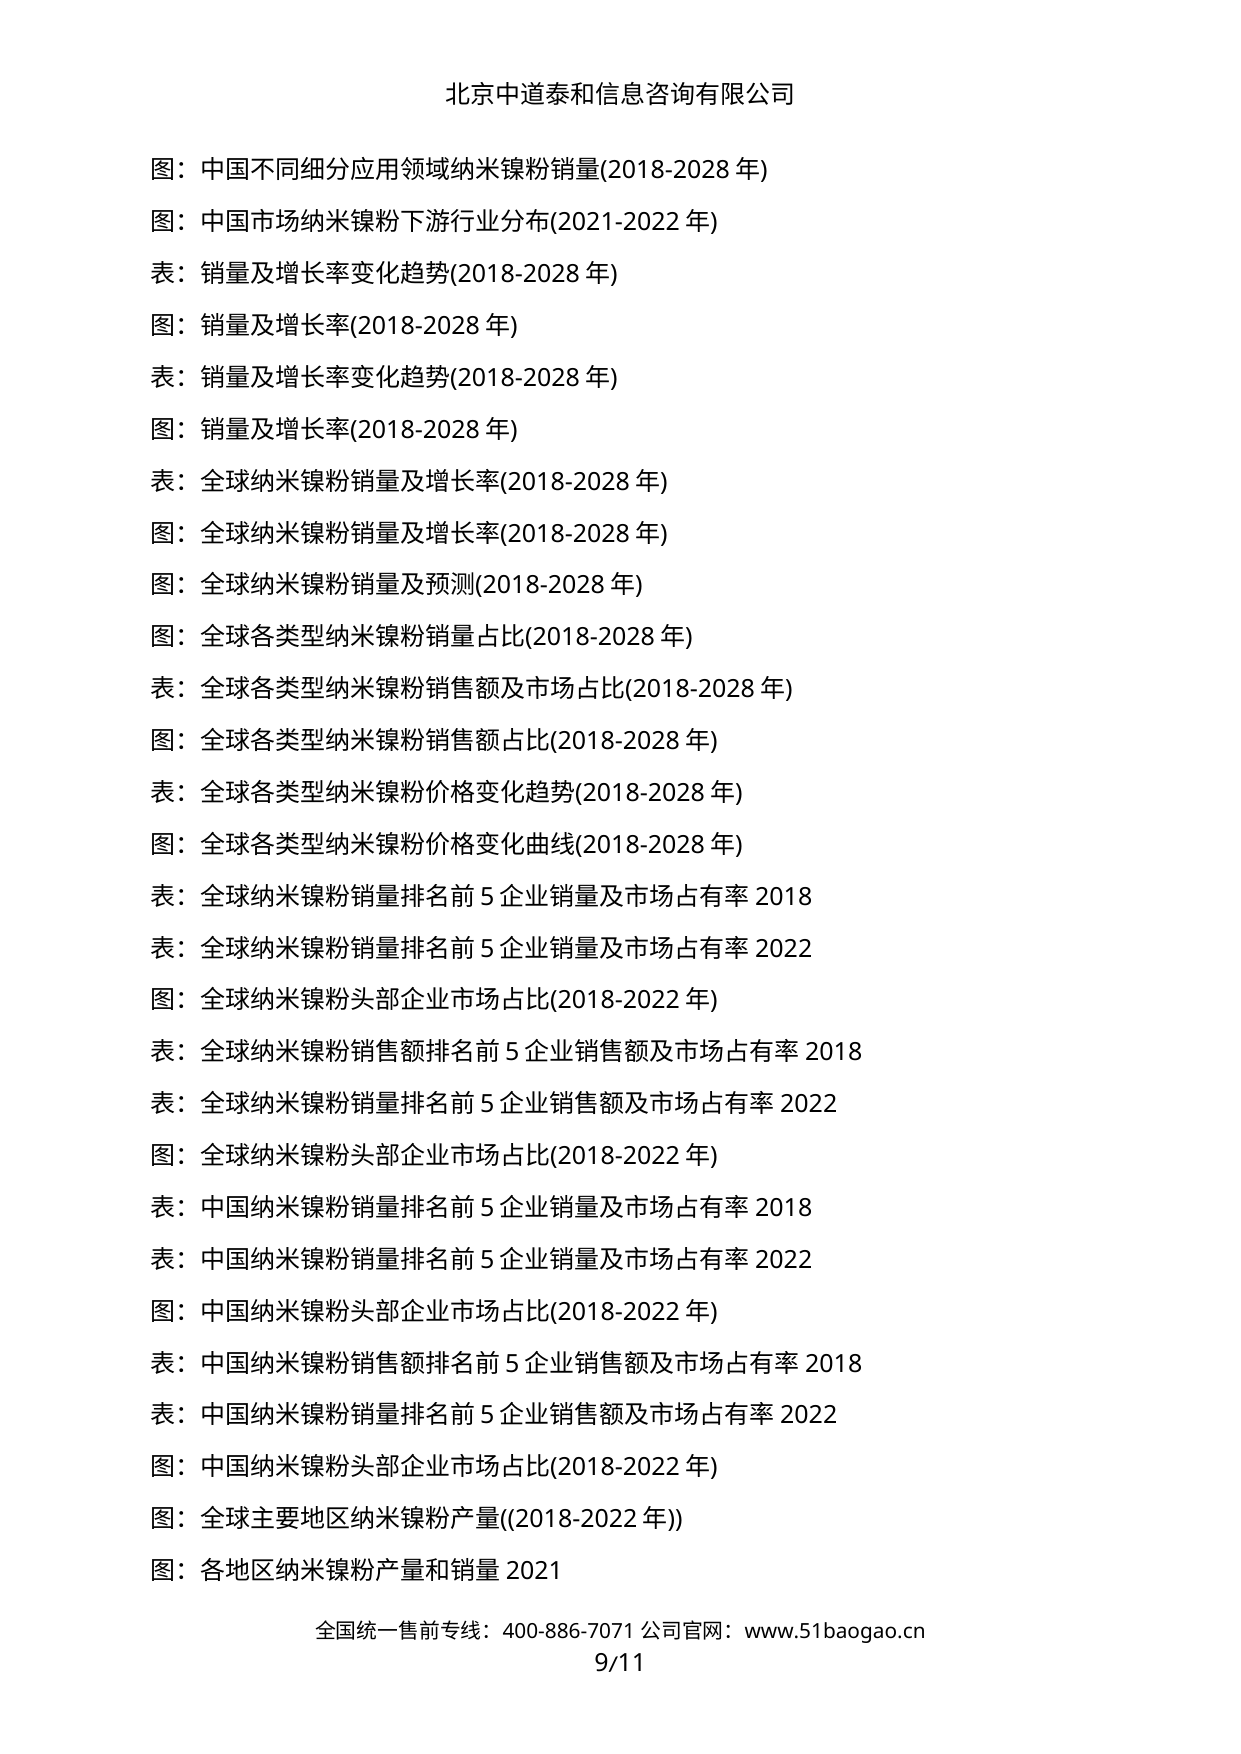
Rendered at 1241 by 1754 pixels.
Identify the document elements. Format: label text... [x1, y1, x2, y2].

text 图：全球各类型纳米镍粉销售额占比(2018-2028年) [150, 721, 1090, 757]
text 表：全球纳米镍粉销量及增长率(2018-2028年) [150, 461, 1090, 497]
text 图：全球主要地区纳米镍粉产量((2018-2022年)) [150, 1499, 1090, 1535]
text 表：全球各类型纳米镍粉销售额及市场占比(2018-2028年) [150, 669, 1090, 705]
text 表：全球各类型纳米镍粉价格变化趋势(2018-2028年) [150, 772, 1090, 809]
text 图：全球各类型纳米镍粉价格变化曲线(2018-2028年) [150, 824, 1090, 861]
text 图：全球各类型纳米镍粉销量占比(2018-2028年) [150, 617, 1090, 653]
text 表：中国纳米镍粉销量排名前5企业销量及市场占有率 2022 [150, 1239, 1090, 1276]
text 图：销量及增长率(2018-2028年) [150, 409, 1090, 446]
text 表：中国纳米镍粉销量排名前5企业销量及市场占有率 2018 [150, 1187, 1090, 1224]
text 图：销量及增长率(2018-2028年) [150, 306, 1090, 342]
text 图：中国市场纳米镍粉下游行业分布(2021-2022年) [150, 202, 1090, 238]
text 表：全球纳米镍粉销售额排名前5企业销售额及市场占有率 2018 [150, 1032, 1090, 1068]
text 表：中国纳米镍粉销售额排名前5企业销售额及市场占有率 2018 [150, 1343, 1090, 1379]
text 图：各地区纳米镍粉产量和销量 2021 [150, 1551, 1090, 1587]
text 图：中国纳米镍粉头部企业市场占比(2018-2022年) [150, 1447, 1090, 1483]
text 表：中国纳米镍粉销量排名前5企业销售额及市场占有率 2022 [150, 1395, 1090, 1431]
text 表：全球纳米镍粉销量排名前5企业销量及市场占有率 2022 [150, 928, 1090, 964]
text 图：中国纳米镍粉头部企业市场占比(2018-2022年) [150, 1291, 1090, 1327]
text 图：全球纳米镍粉头部企业市场占比(2018-2022年) [150, 980, 1090, 1016]
text 图：全球纳米镍粉销量及预测(2018-2028年) [150, 565, 1090, 601]
text 表：全球纳米镍粉销量排名前5企业销量及市场占有率 2018 [150, 876, 1090, 912]
text 图：中国不同细分应用领域纳米镍粉销量(2018-2028年) [150, 150, 1090, 186]
text 表：销量及增长率变化趋势(2018-2028年) [150, 254, 1090, 290]
text 图：全球纳米镍粉销量及增长率(2018-2028年) [150, 513, 1090, 549]
text 图：全球纳米镍粉头部企业市场占比(2018-2022年) [150, 1136, 1090, 1172]
text 表：销量及增长率变化趋势(2018-2028年) [150, 357, 1090, 394]
text 表：全球纳米镍粉销量排名前5企业销售额及市场占有率 2022 [150, 1084, 1090, 1120]
